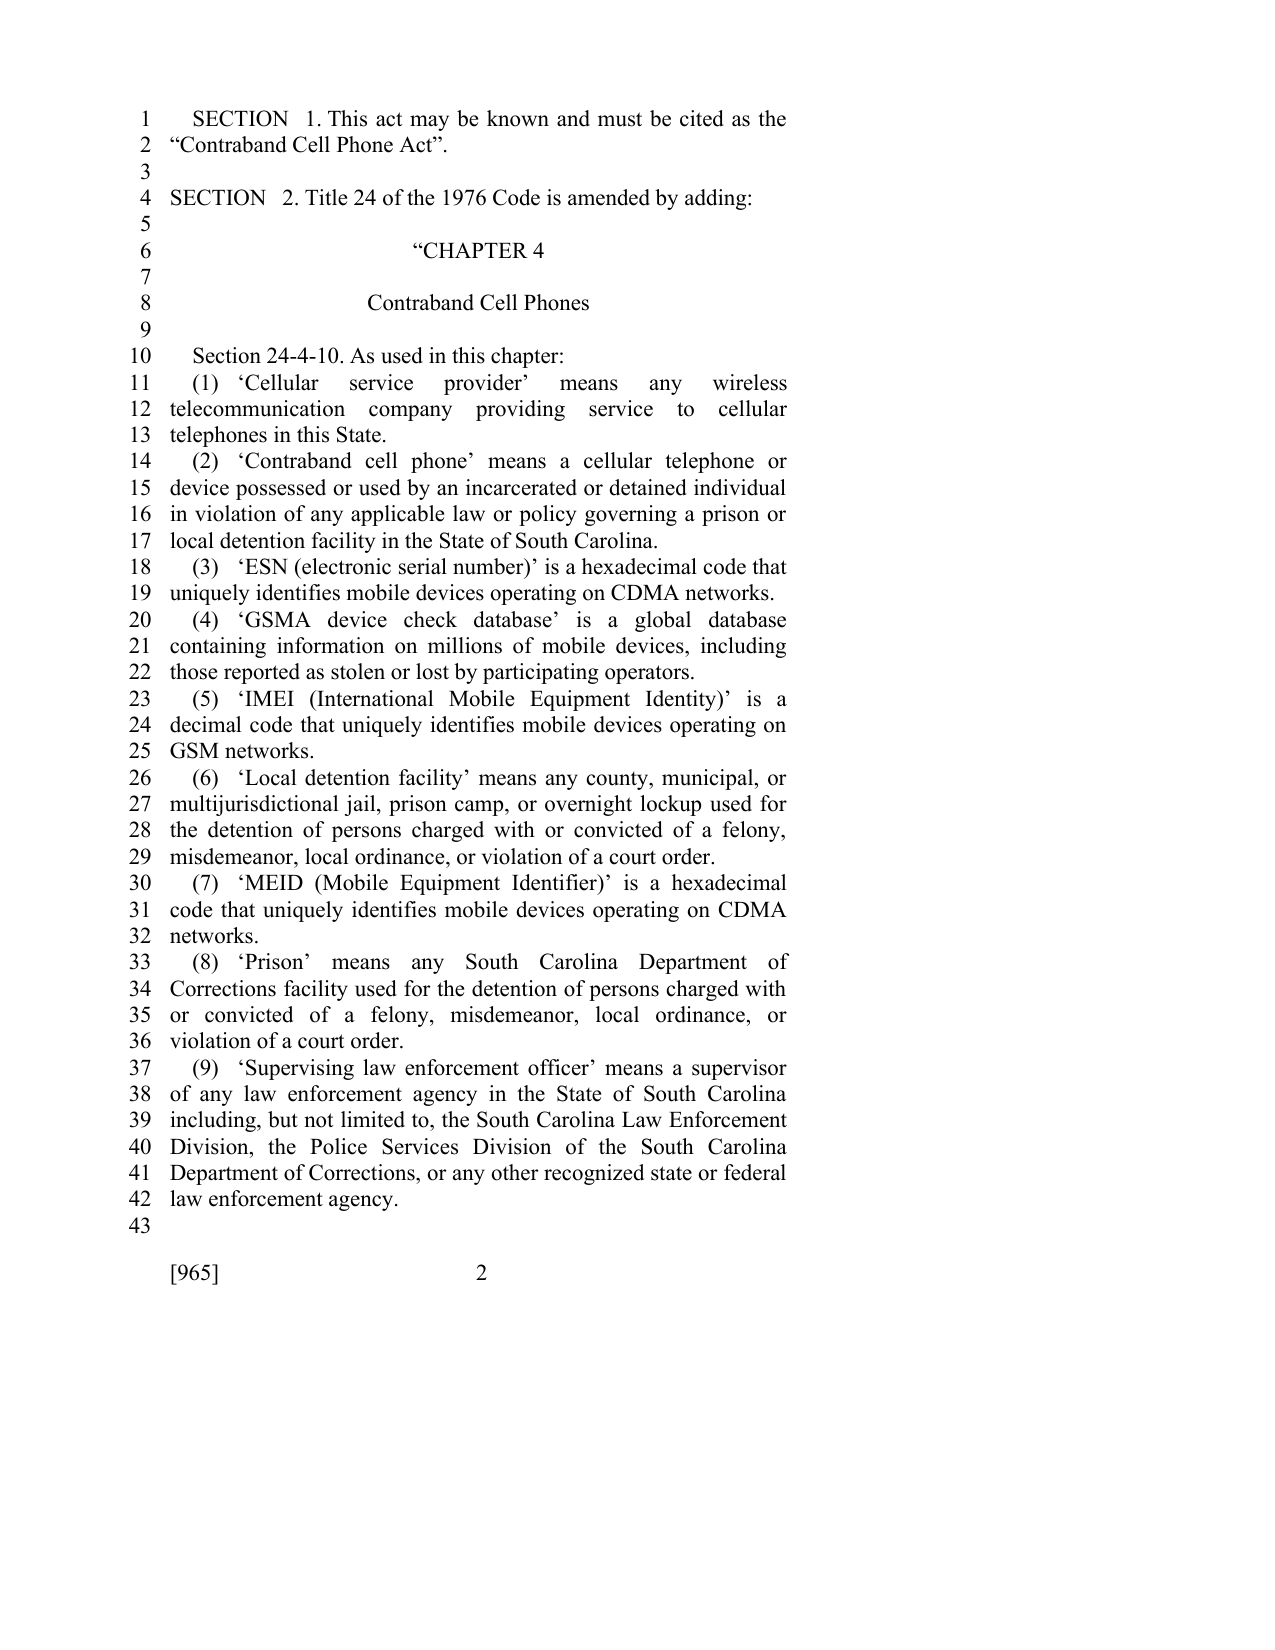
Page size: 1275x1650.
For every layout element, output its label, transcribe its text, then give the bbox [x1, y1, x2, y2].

text (2) ‘Contraband cell phone’ means a cellular telephone or device possessed or used by an incarcerated or detained individual in violation of any applicable law or policy governing a prison or local detention facility in the State of South Carolina. [169, 448, 787, 553]
text (8) ‘Prison’ means any South Carolina Department of Corrections facility used for the detention of persons charged with or convicted of a felony, misdemeanor, local ordinance, or violation of a court order. [169, 948, 787, 1054]
text (1) ‘Cellular service provider’ means any wireless telecommunication company providing service to cellular telephones in this State. [169, 368, 787, 448]
text (5) ‘IMEI (International Mobile Equipment Identity)’ is a decimal code that uniquely identifies mobile devices operating on GSM networks. [169, 685, 787, 764]
text Section 24-4-10. As used in this chapter: [169, 342, 787, 368]
text (6) ‘Local detention facility’ means any county, municipal, or multijurisdictional jail, prison camp, or overnight lockup used for the detention of persons charged with or convicted of a felony, misdemeanor, local ordinance, or violation of a court order. [169, 764, 787, 869]
text (4) ‘GSMA device check database’ is a global database containing information on millions of mobile devices, including those reported as stolen or lost by participating operators. [169, 606, 787, 685]
text (7) ‘MEID (Mobile Equipment Identifier)’ is a hexadecimal code that uniquely identifies mobile devices operating on CDMA networks. [169, 869, 787, 948]
text “CHAPTER 4 [169, 237, 787, 263]
text Contraband Cell Phones [169, 289, 787, 316]
text SECTION 1. This act may be known and must be cited as the “Contraband Cell Phone Act”. [169, 105, 787, 158]
text SECTION 2. Title 24 of the 1976 Code is amended by adding: [169, 184, 787, 210]
text (9) ‘Supervising law enforcement officer’ means a supervisor of any law enforcement agency in the State of South Carolina including, but not limited to, the South Carolina Law Enforcement Division, the Police Services Division of the South Carolina Department of Corrections, or any other recognized state or federal law enforcement agency. [169, 1054, 787, 1212]
text (3) ‘ESN (electronic serial number)’ is a hexadecimal code that uniquely identifies mobile devices operating on CDMA networks. [169, 553, 787, 606]
